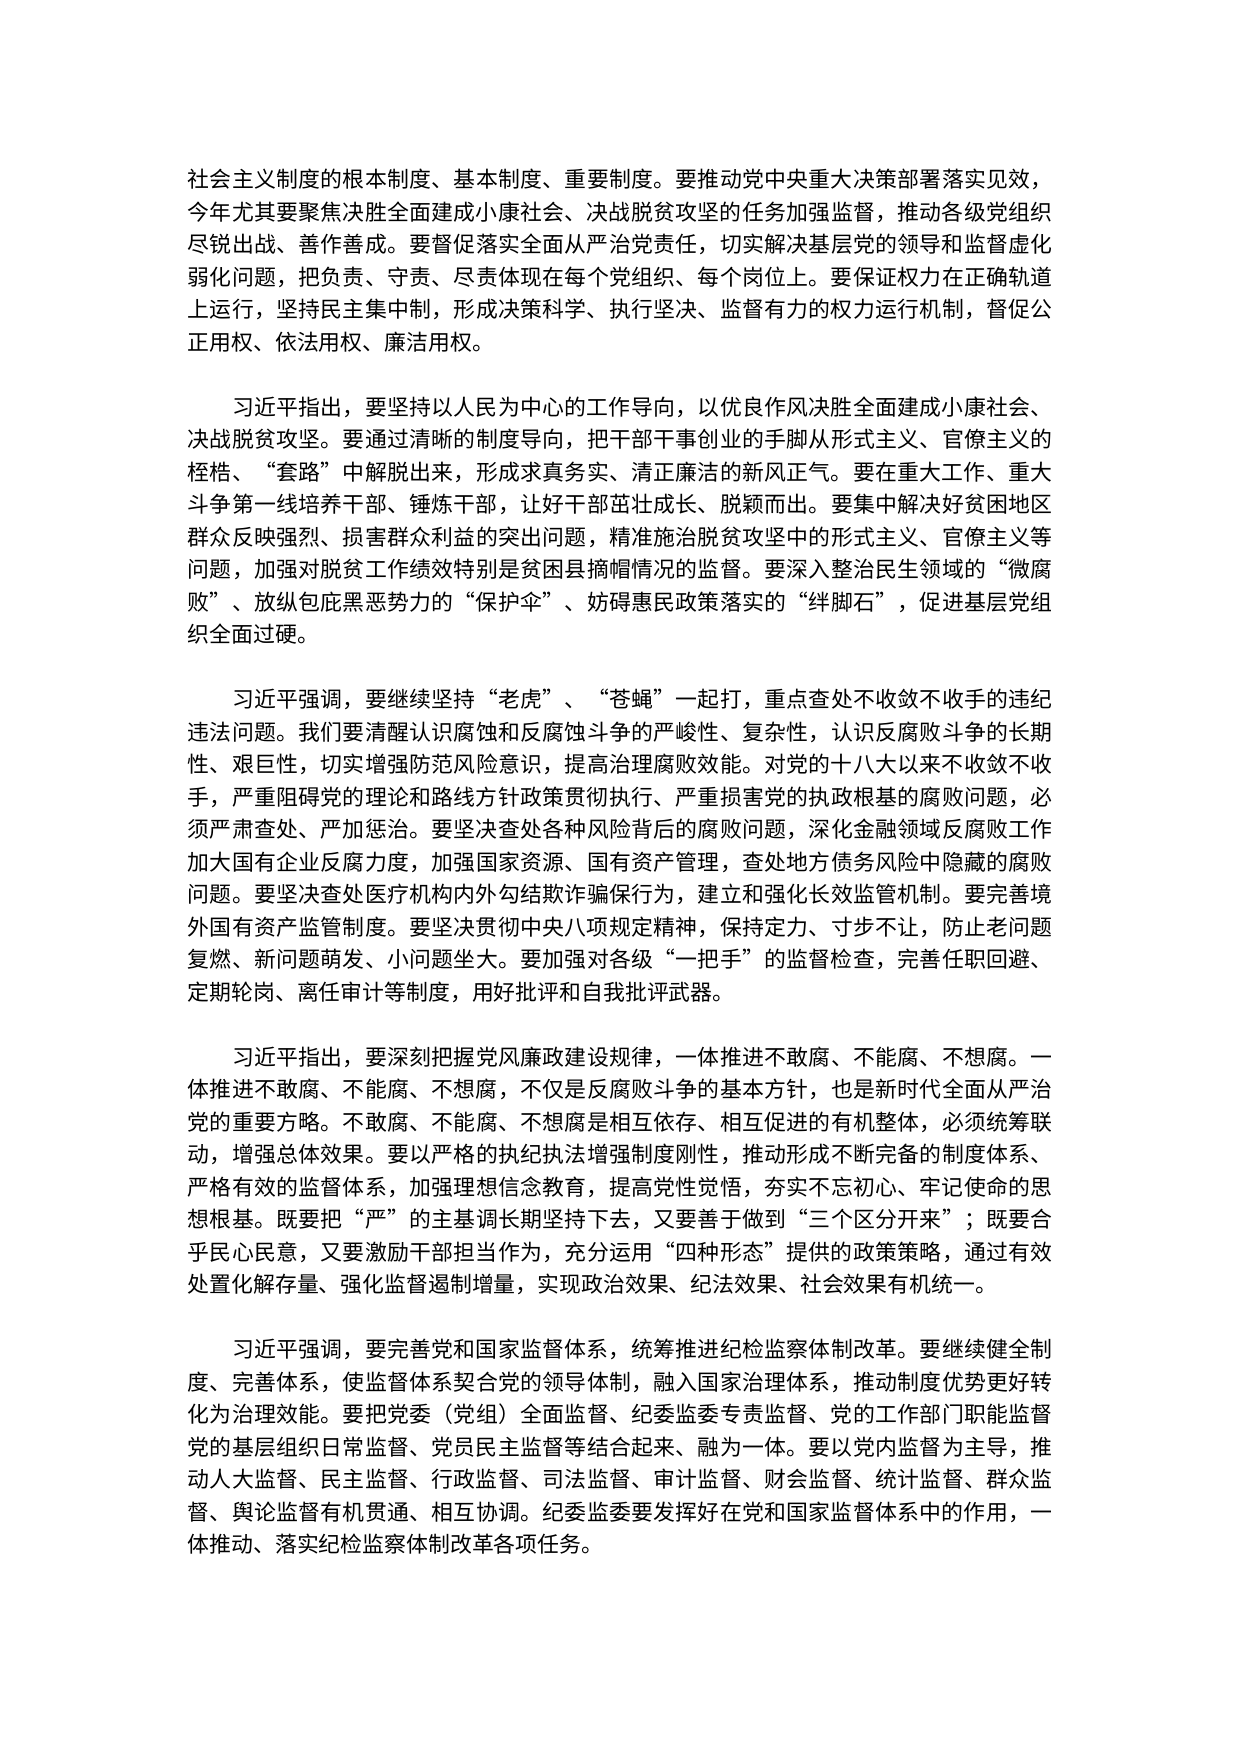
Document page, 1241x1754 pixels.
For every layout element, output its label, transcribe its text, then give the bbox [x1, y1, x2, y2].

text 习近平强调，要完善党和国家监督体系，统筹推进纪检监察体制改革。要继续健全制度、完善体系，使监督体系契合党的领导体制，融入国家治理体系，推动制度优势更好转化为治理效能。要把党委（党组）全面监督、纪委监委专责监督、党的工作部门职能监督、党的基层组织日常监督、党员民主监督等结合起来、融为一体。要以党内监督为主导，推动人大监督、民主监督、行政监督、司法监督、审计监督、财会监督、统计监督、群众监督、舆论监督有机贯通、相互协调。纪委监委要发挥好在党和国家监督体系中的作用，一体推动、落实纪检监察体制改革各项任务。 [187, 1332, 1053, 1559]
text 习近平强调，要继续坚持“老虎”、“苍蝇”一起打，重点查处不收敛不收手的违纪违法问题。我们要清醒认识腐蚀和反腐蚀斗争的严峻性、复杂性，认识反腐败斗争的长期性、艰巨性，切实增强防范风险意识，提高治理腐败效能。对党的十八大以来不收敛不收手，严重阻碍党的理论和路线方针政策贯彻执行、严重损害党的执政根基的腐败问题，必须严肃查处、严加惩治。要坚决查处各种风险背后的腐败问题，深化金融领域反腐败工作，加大国有企业反腐力度，加强国家资源、国有资产管理，查处地方债务风险中隐藏的腐败问题。要坚决查处医疗机构内外勾结欺诈骗保行为，建立和强化长效监管机制。要完善境外国有资产监管制度。要坚决贯彻中央八项规定精神，保持定力、寸步不让，防止老问题复燃、新问题萌发、小问题坐大。要加强对各级“一把手”的监督检查，完善任职回避、定期轮岗、离任审计等制度，用好批评和自我批评武器。 [187, 682, 1053, 1007]
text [187, 162, 1053, 357]
text 习近平指出，要深刻把握党风廉政建设规律，一体推进不敢腐、不能腐、不想腐。一体推进不敢腐、不能腐、不想腐，不仅是反腐败斗争的基本方针，也是新时代全面从严治党的重要方略。不敢腐、不能腐、不想腐是相互依存、相互促进的有机整体，必须统筹联动，增强总体效果。要以严格的执纪执法增强制度刚性，推动形成不断完备的制度体系、严格有效的监督体系，加强理想信念教育，提高党性觉悟，夯实不忘初心、牢记使命的思想根基。既要把“严”的主基调长期坚持下去，又要善于做到“三个区分开来”；既要合乎民心民意，又要激励干部担当作为，充分运用“四种形态”提供的政策策略，通过有效处置化解存量、强化监督遏制增量，实现政治效果、纪法效果、社会效果有机统一。 [187, 1039, 1053, 1299]
text 习近平指出，要坚持以人民为中心的工作导向，以优良作风决胜全面建成小康社会、决战脱贫攻坚。要通过清晰的制度导向，把干部干事创业的手脚从形式主义、官僚主义的桎梏、“套路”中解脱出来，形成求真务实、清正廉洁的新风正气。要在重大工作、重大斗争第一线培养干部、锤炼干部，让好干部茁壮成长、脱颖而出。要集中解决好贫困地区群众反映强烈、损害群众利益的突出问题，精准施治脱贫攻坚中的形式主义、官僚主义等问题，加强对脱贫工作绩效特别是贫困县摘帽情况的监督。要深入整治民生领域的“微腐败”、放纵包庇黑恶势力的“保护伞”、妨碍惠民政策落实的“绊脚石”，促进基层党组织全面过硬。 [187, 389, 1053, 649]
